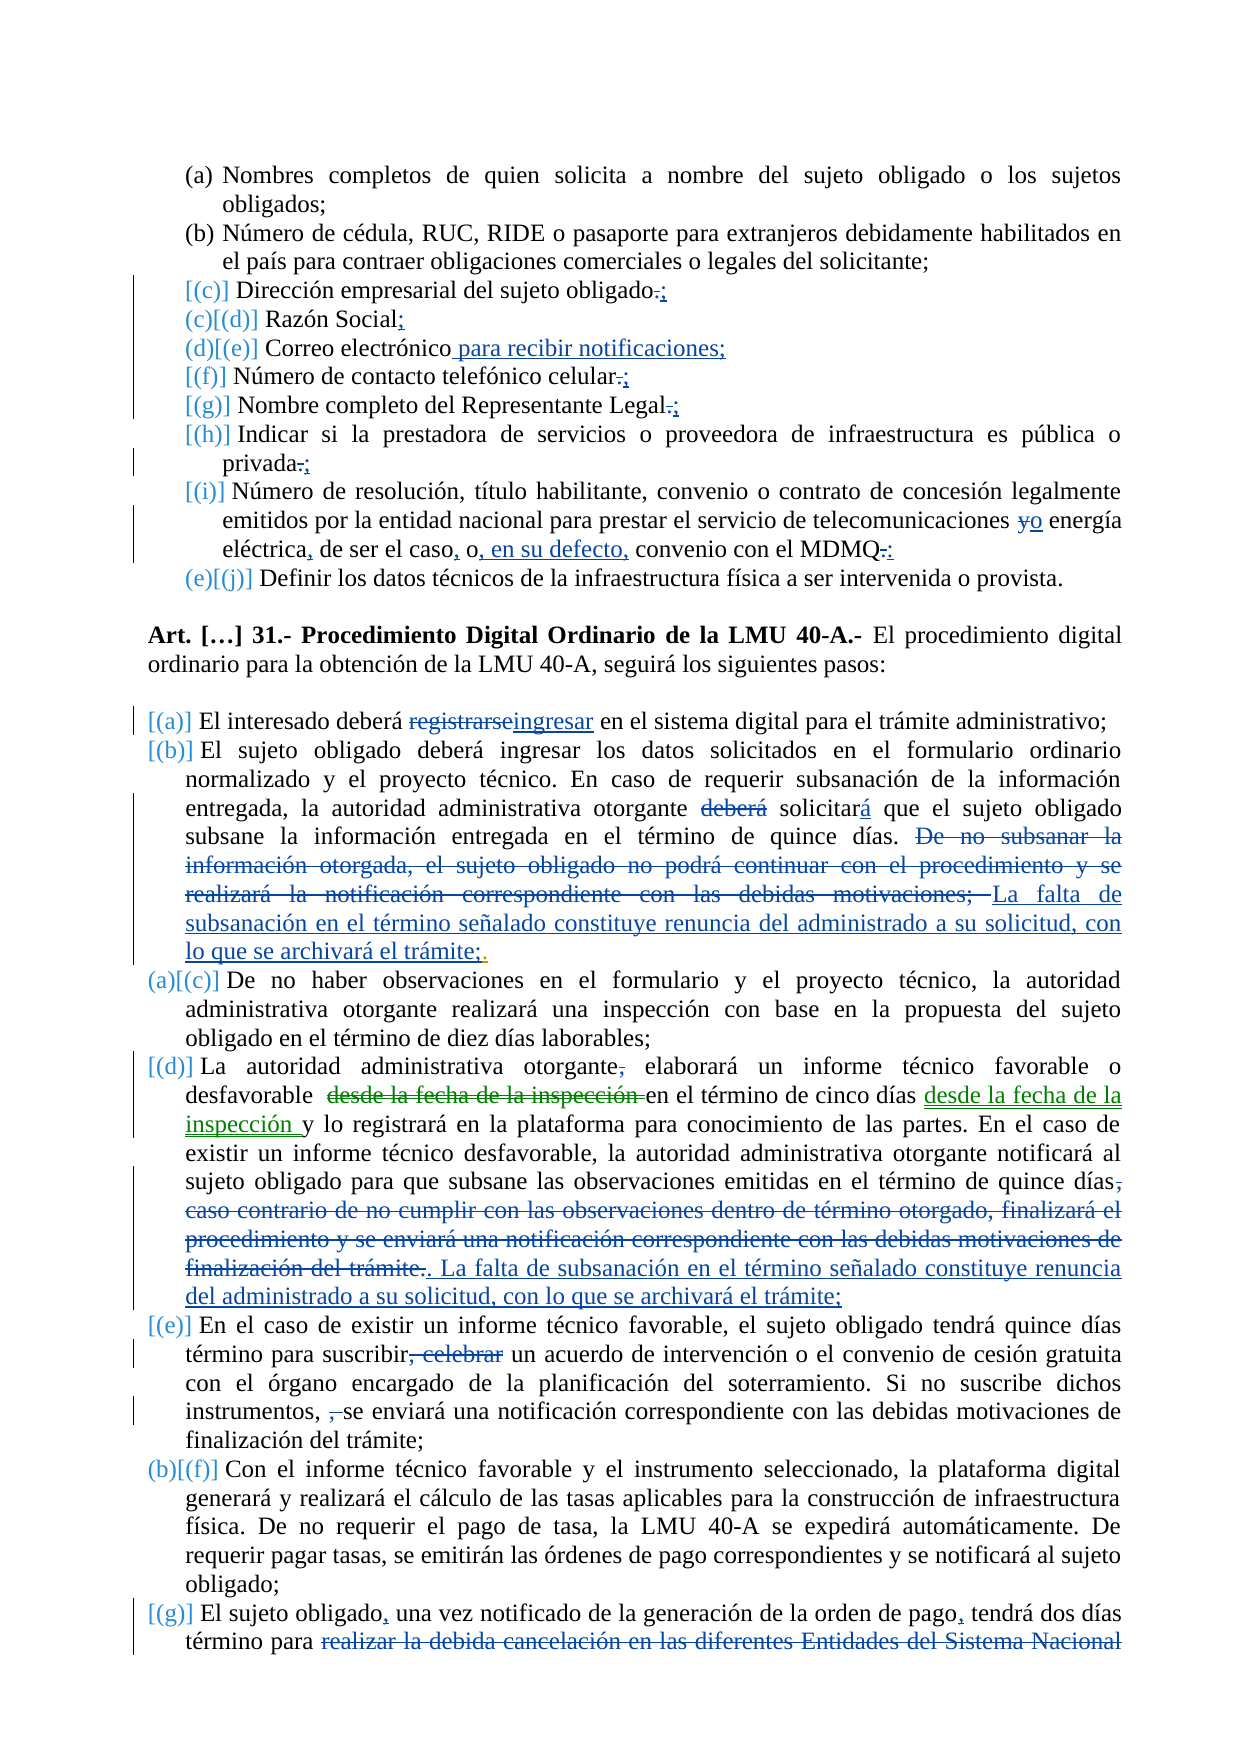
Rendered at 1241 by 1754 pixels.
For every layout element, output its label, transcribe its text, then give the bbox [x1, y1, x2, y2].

list En el caso de existir un informe técnico favorable, el sujeto obligado tendrá quince días término para suscribir un acuerdo de intervención o el convenio de cesión gratuita con el órgano encargado de la planificación del soterramiento. Si no suscribe dichos instrumentos, se enviará una notificación correspondiente con las debidas motivaciones de finalización del trámite; [148, 1310, 1122, 1454]
list Número de resolución, título habilitante, convenio o contrato de concesión legalmente emitidos por la entidad nacional para prestar el servicio de telecomunicaciones energía eléctrica de ser el caso o convenio con el MDMQ [185, 476, 1122, 563]
list El sujeto obligado deberá ingresar los datos solicitados en el formulario ordinario normalizado y el proyecto técnico. En caso de requerir subsanación de la información entregada, la autoridad administrativa otorgante solicitar que el sujeto obligado subsane la información entregada en el término de quince días. [148, 735, 1122, 965]
text Art. […] 31.- Procedimiento Digital Ordinario de la LMU 40-A.- El procedimiento digital ordinario para la obtención de la LMU 40-A, seguirá los siguientes pasos: [148, 620, 1122, 678]
list Razón Social [185, 304, 1122, 333]
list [148, 1598, 1122, 1655]
list Definir los datos técnicos de la infraestructura física a ser intervenida o provista. [185, 563, 1122, 591]
list El interesado deberá en el sistema digital para el trámite administrativo; [148, 706, 1122, 735]
list Número de cédula, RUC, RIDE o pasaporte para extranjeros debidamente habilitados en el país para contraer obligaciones comerciales o legales del solicitante; [185, 218, 1122, 275]
list Dirección empresarial del sujeto obligado [185, 275, 1122, 304]
list Con el informe técnico favorable y el instrumento seleccionado, la plataforma digital generará y realizará el cálculo de las tasas aplicables para la construcción de infraestructura física. De no requerir el pago de tasa, la LMU 40-A se expedirá automáticamente. De requerir pagar tasas, se emitirán las órdenes de pago correspondientes y se notificará al sujeto obligado; [148, 1454, 1122, 1598]
list La autoridad administrativa otorgante elaborará un informe técnico favorable o desfavorable en el término de cinco días y lo registrará en la plataforma para conocimiento de las partes. En el caso de existir un informe técnico desfavorable, la autoridad administrativa otorgante notificará al sujeto obligado para que subsane las observaciones emitidas en el término de quince días [148, 1051, 1122, 1310]
list Nombres completos de quien solicita a nombre del sujeto obligado o los sujetos obligados; [185, 160, 1122, 218]
list De no haber observaciones en el formulario y el proyecto técnico, la autoridad administrativa otorgante realizará una inspección con base en la propuesta del sujeto obligado en el término de diez días laborables; [148, 965, 1122, 1051]
list Indicar si la prestadora de servicios o proveedora de infraestructura es pública o privada [185, 419, 1122, 476]
list Número de contacto telefónico celular [185, 361, 1122, 390]
list Correo electrónico [185, 333, 1122, 361]
list Nombre completo del Representante Legal [185, 390, 1122, 419]
